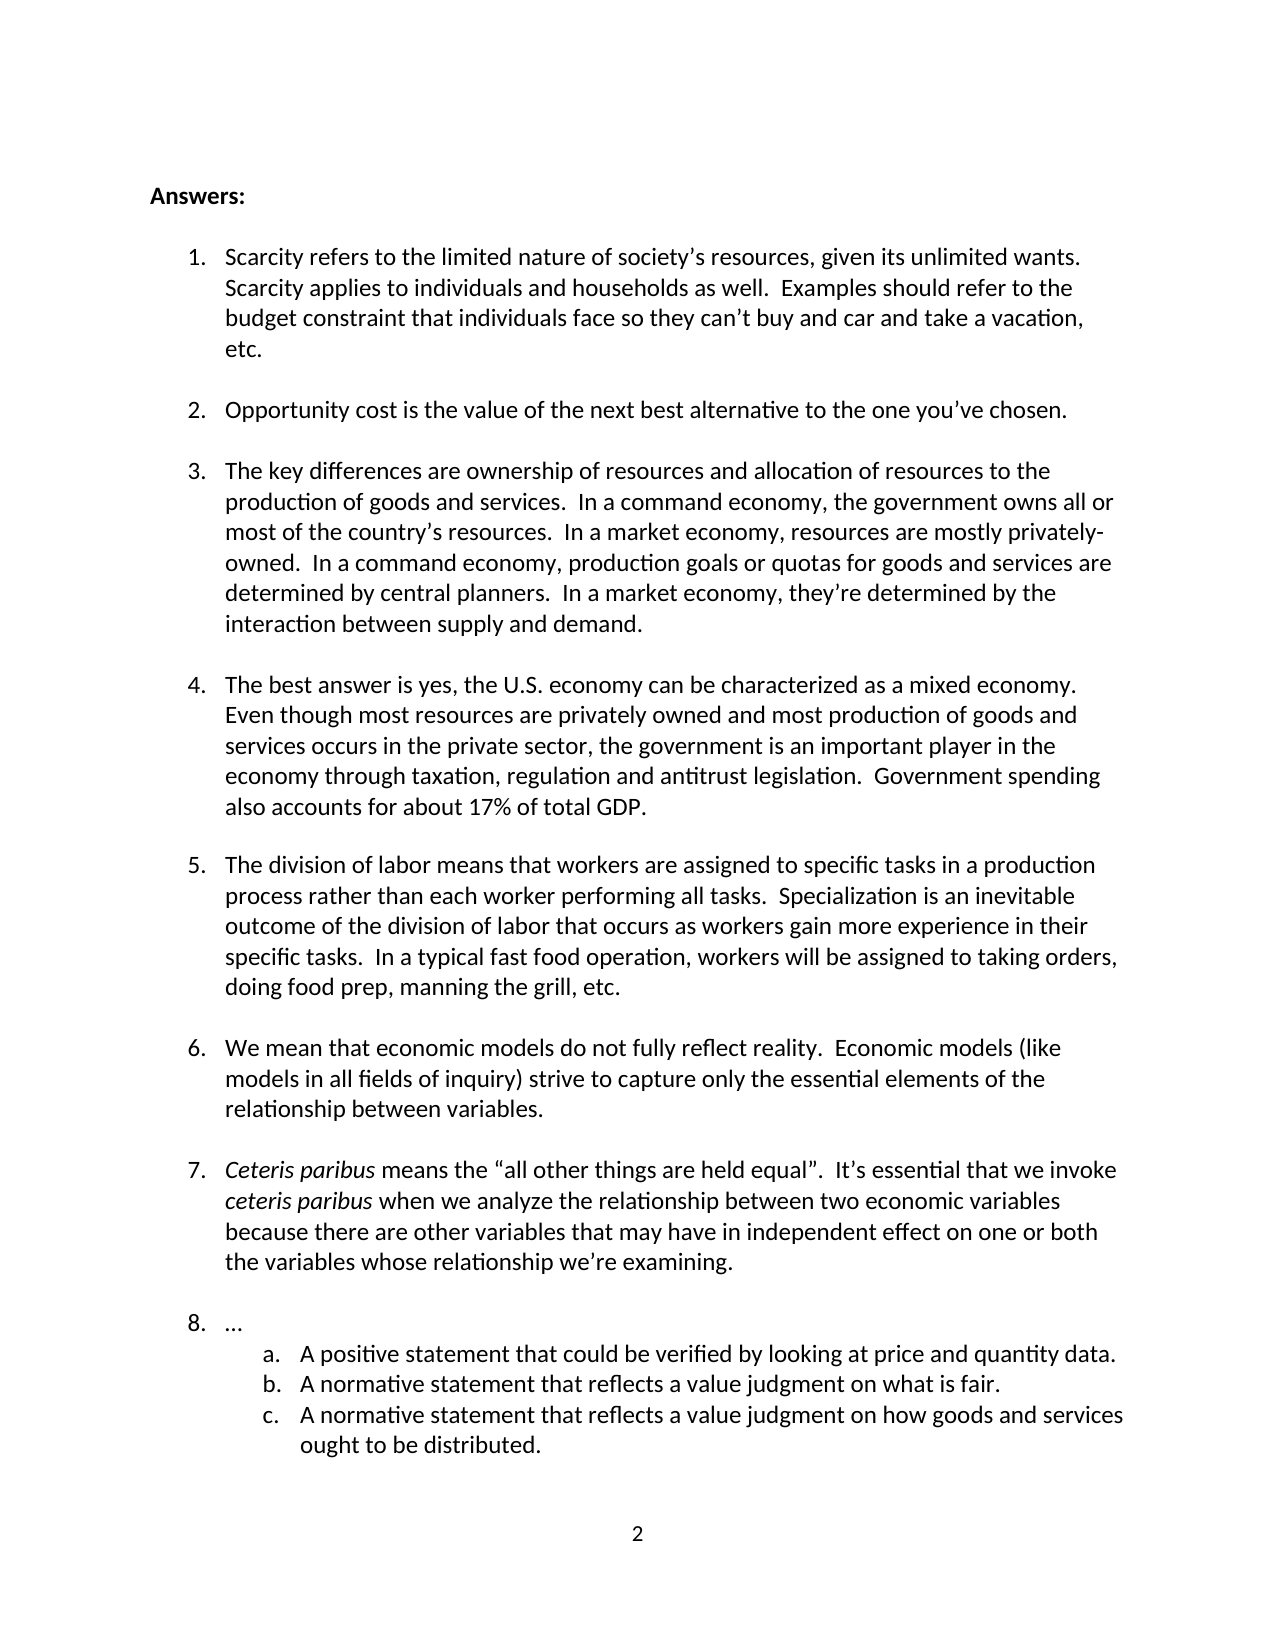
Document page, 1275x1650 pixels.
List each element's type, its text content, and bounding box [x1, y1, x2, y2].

list A positive statement that could be verified by looking at price and quantity data. [262, 1338, 1125, 1368]
list A normative statement that reflects a value judgment on what is fair. [262, 1368, 1125, 1399]
list … [187, 1307, 1125, 1338]
list The key differences are ownership of resources and allocation of resources to the production of goods and services. In a command economy, the government owns all or most of the country’s resources. In a market economy, resources are mostly privately-owned. In a command economy, production goals or quotas for goods and services are determined by central planners. In a market economy, they’re determined by the interaction between supply and demand. [187, 455, 1125, 638]
list Opportunity cost is the value of the next best alternative to the one you’ve chosen. [187, 394, 1125, 425]
list We mean that economic models do not fully reflect reality. Economic models (like models in all fields of inquiry) strive to capture only the essential elements of the relationship between variables. [187, 1033, 1125, 1124]
list Ceteris paribus means the “all other things are held equal”. It’s essential that we invoke ceteris paribus when we analyze the relationship between two economic variables because there are other variables that may have in independent effect on one or both the variables whose relationship we’re examining. [187, 1155, 1125, 1277]
list The division of labor means that workers are assigned to specific tasks in a production process rather than each worker performing all tasks. Specialization is an inevitable outcome of the division of labor that occurs as workers gain more experience in their specific tasks. In a typical fast food operation, workers will be assigned to taking orders, doing food prep, manning the grill, etc. [187, 849, 1125, 1002]
text Answers: [150, 181, 1125, 211]
list Scarcity refers to the limited nature of society’s resources, given its unlimited wants. Scarcity applies to individuals and households as well. Examples should refer to the budget constraint that individuals face so they can’t buy and car and take a vacation, etc. [187, 242, 1125, 364]
list A normative statement that reflects a value judgment on how goods and services ought to be distributed. [262, 1399, 1125, 1460]
list The best answer is yes, the U.S. economy can be characterized as a mixed economy. Even though most resources are privately owned and most production of goods and services occurs in the private sector, the government is an important player in the economy through taxation, regulation and antitrust legislation. Government spending also accounts for about 17% of total GDP. [187, 669, 1125, 821]
